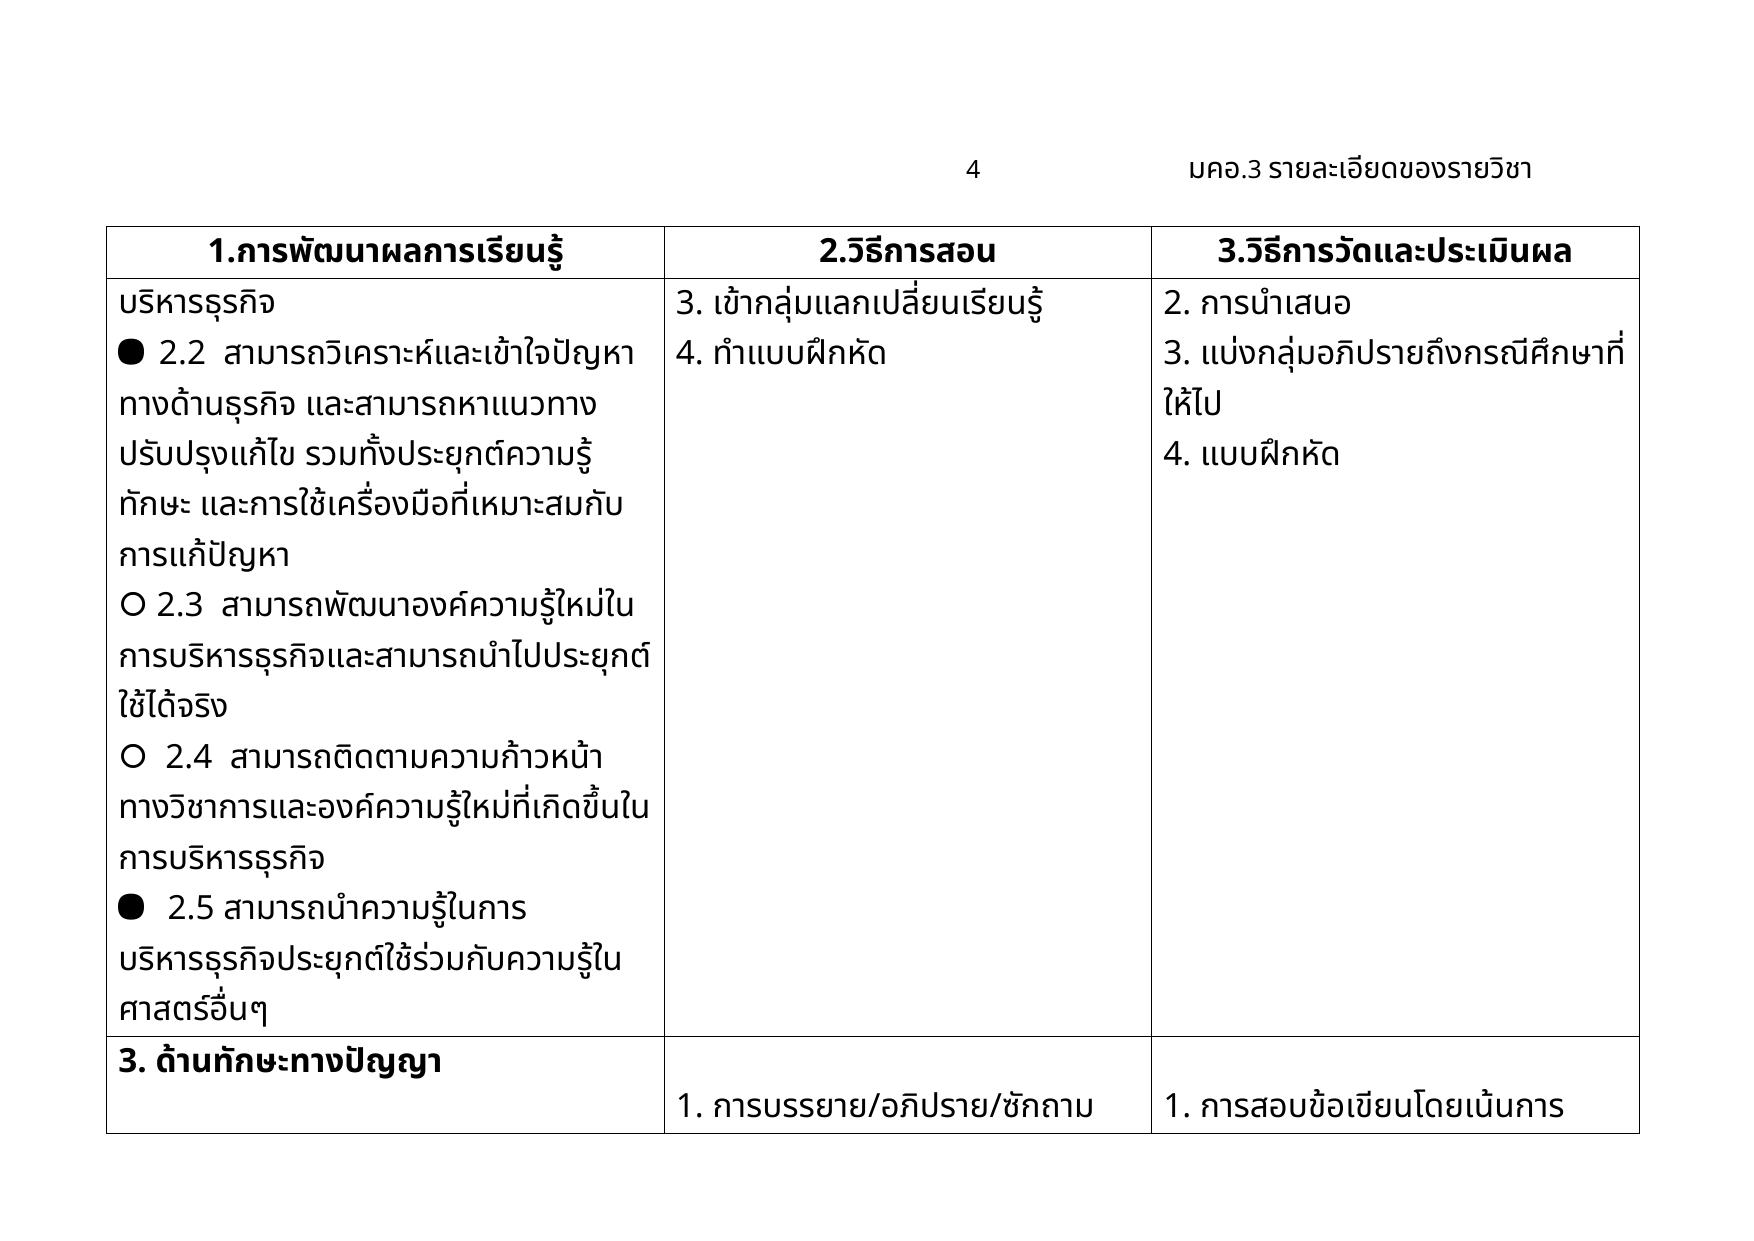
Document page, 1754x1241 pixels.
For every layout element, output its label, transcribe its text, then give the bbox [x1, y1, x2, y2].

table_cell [1152, 1037, 1639, 1133]
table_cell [665, 1037, 1151, 1133]
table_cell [1152, 279, 1639, 1036]
table_header 2.วิธีการสอน [665, 227, 1151, 277]
table_header 1.การพัฒนาผลการเรียนรู้ [107, 227, 664, 277]
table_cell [107, 1037, 664, 1133]
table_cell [665, 279, 1151, 1036]
table_header 3.วิธีการวัดและประเมินผล [1152, 227, 1639, 277]
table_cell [107, 279, 664, 1036]
